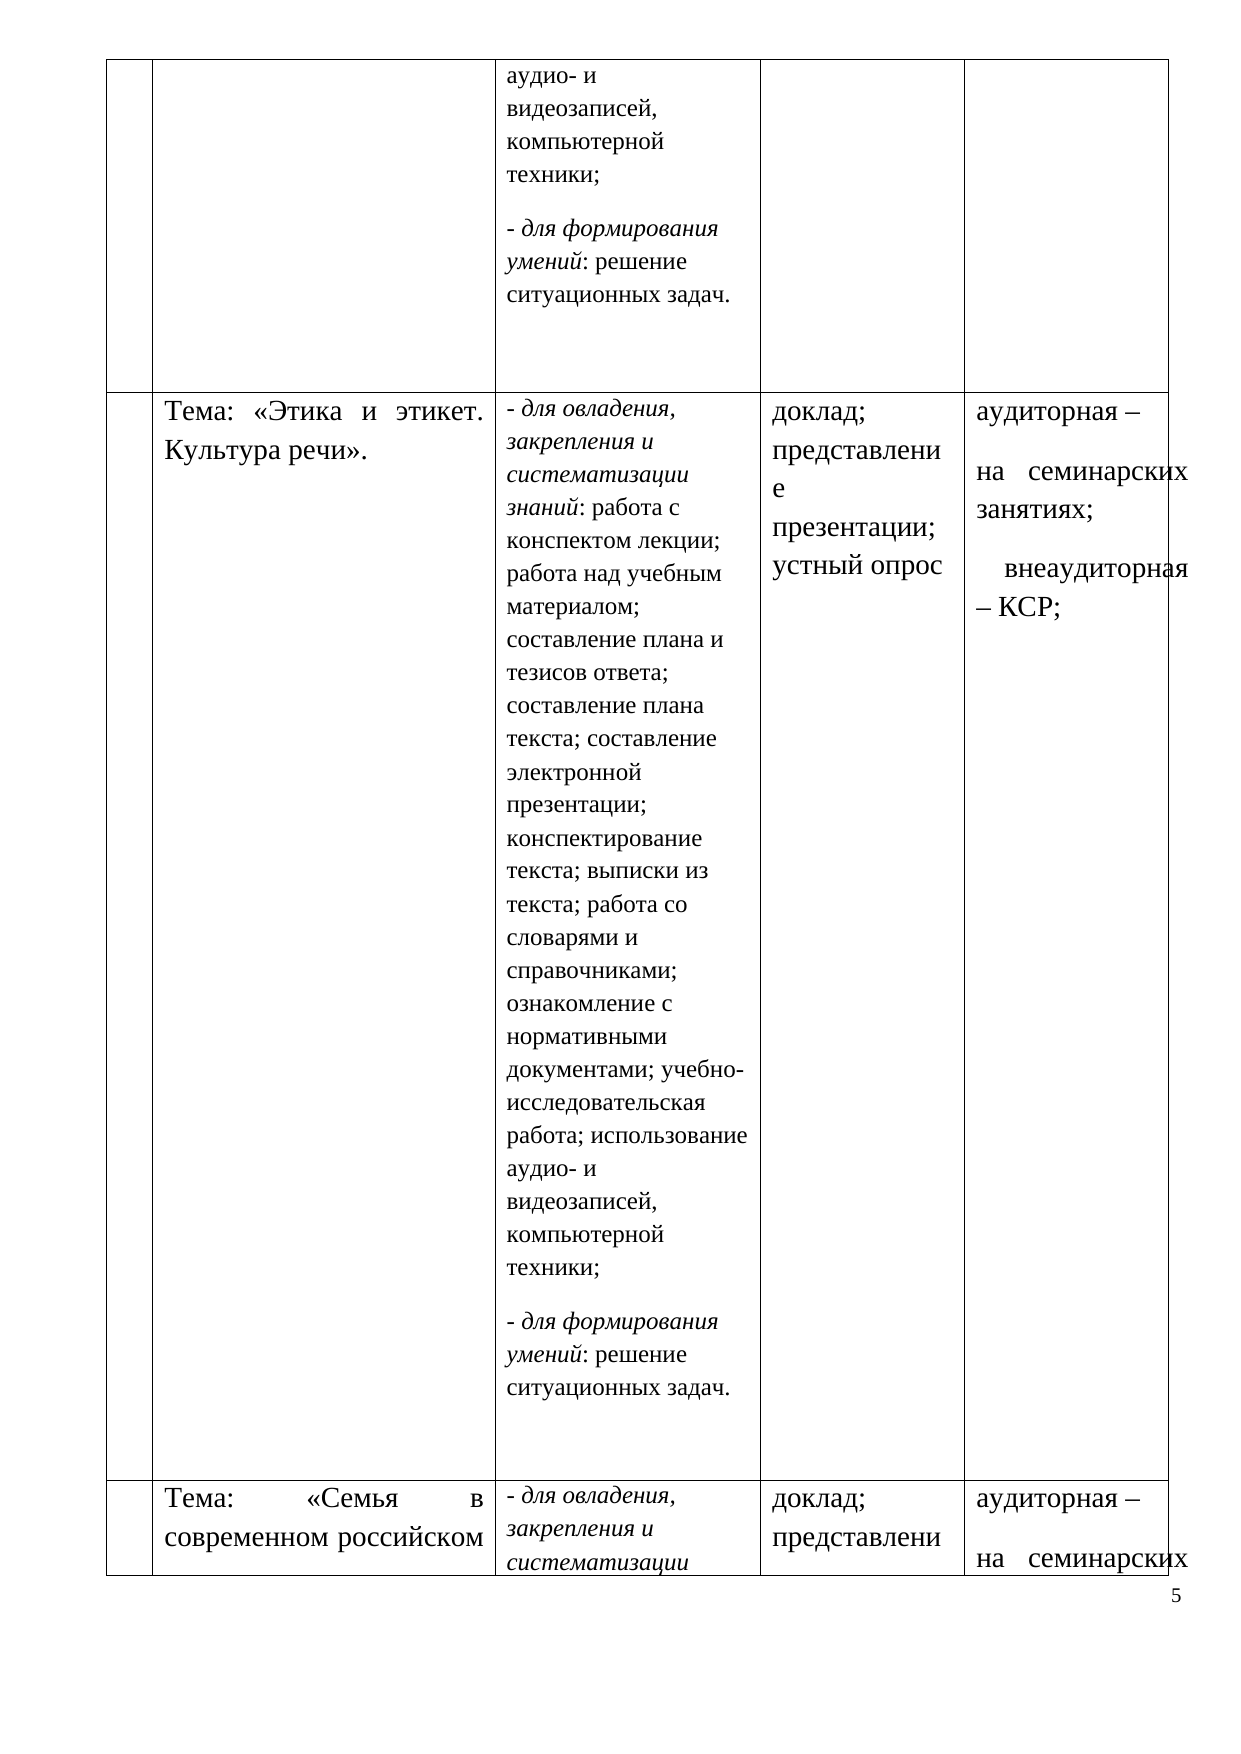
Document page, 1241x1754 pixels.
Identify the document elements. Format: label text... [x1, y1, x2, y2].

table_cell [496, 1481, 760, 1575]
table_cell Тема: «Этика и этикет. Культура речи». [153, 393, 495, 1479]
table_cell [107, 1481, 152, 1575]
table_cell [107, 393, 152, 1479]
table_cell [761, 1481, 964, 1575]
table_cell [496, 60, 760, 392]
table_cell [153, 1481, 495, 1575]
table_cell аудиторная – на семинарских занятиях; внеаудиторная – КСР; [965, 393, 1168, 1479]
table_cell доклад; представление презентации; устный опрос [761, 393, 964, 1479]
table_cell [761, 60, 964, 392]
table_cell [153, 60, 495, 392]
table_cell [107, 60, 152, 392]
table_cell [965, 1481, 1168, 1575]
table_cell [965, 60, 1168, 392]
